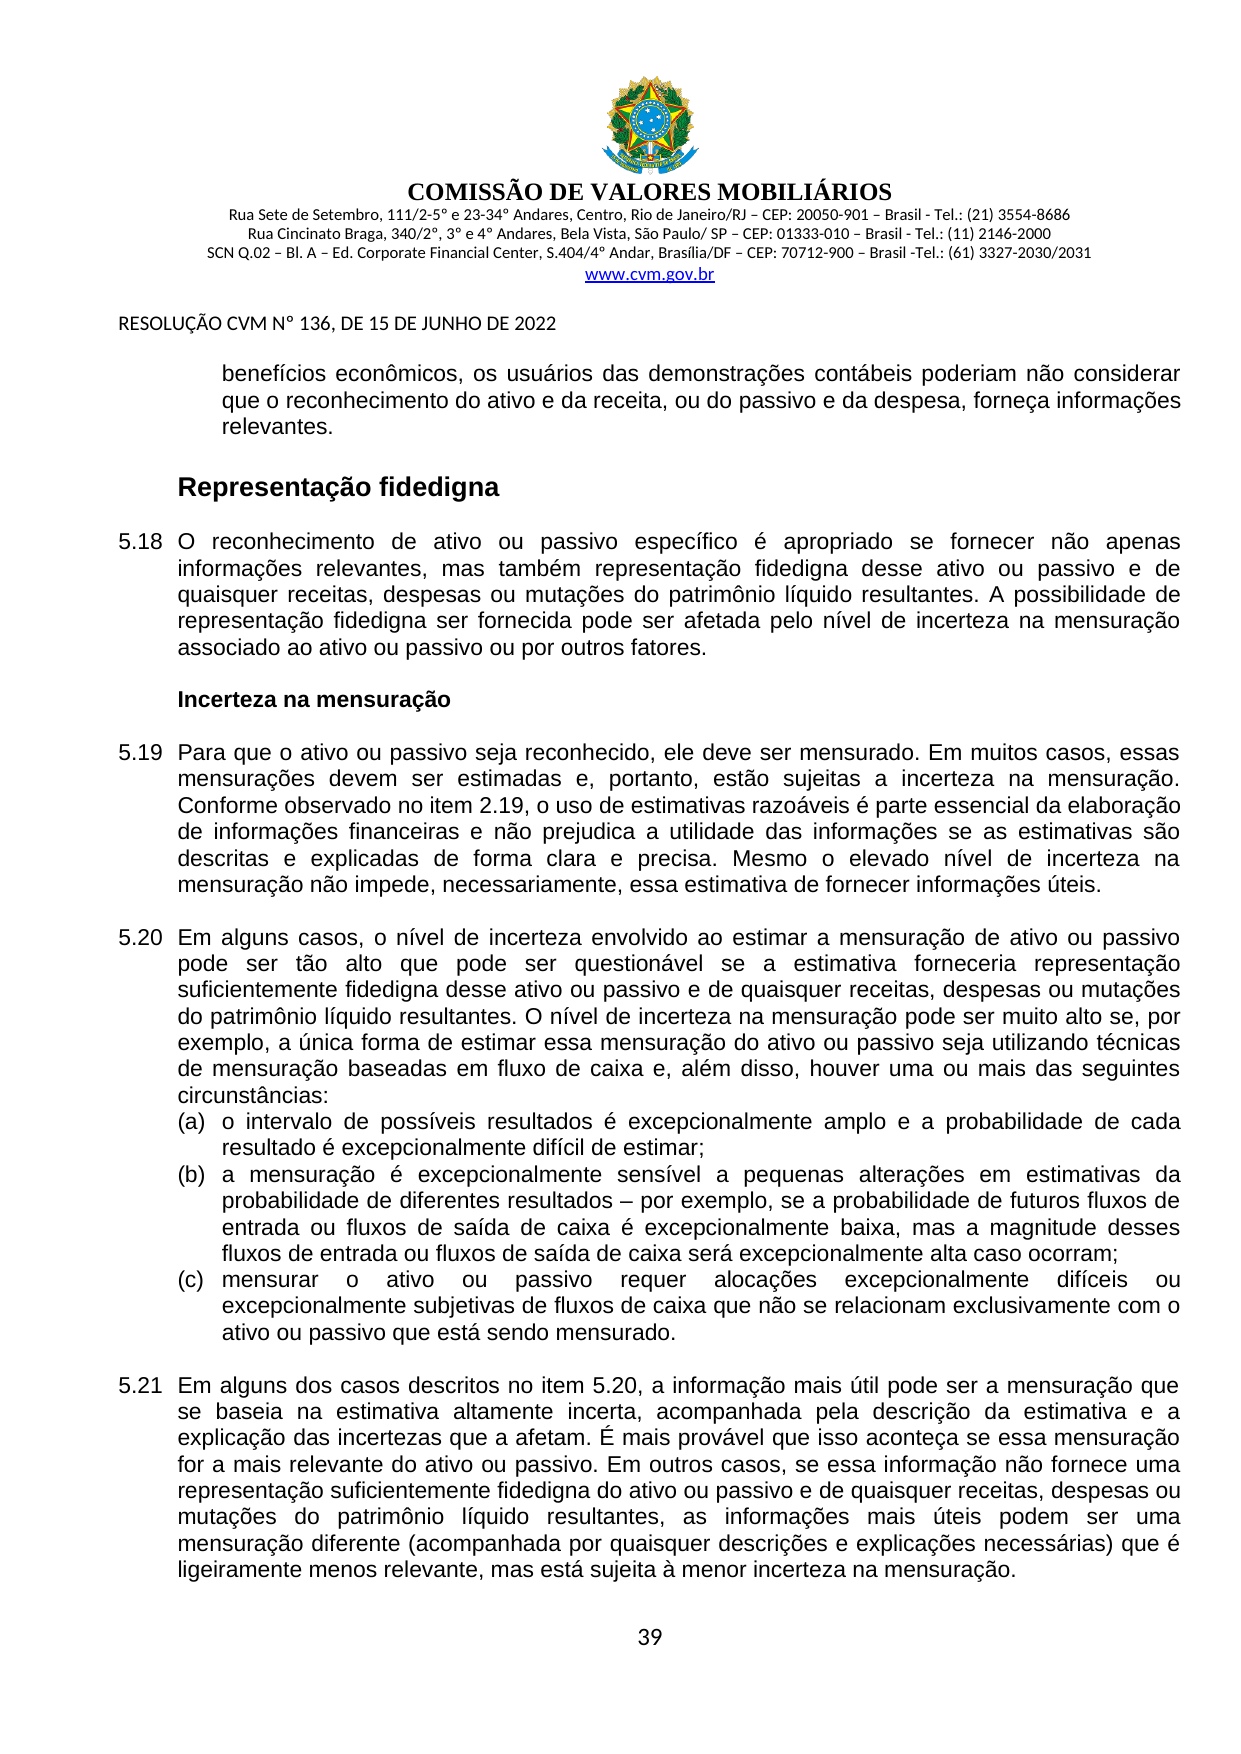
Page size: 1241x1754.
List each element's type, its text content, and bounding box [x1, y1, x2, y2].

text 5.19 Para que o ativo ou passivo seja reconhecido, ele deve ser mensurado. Em muitos casos, essas mensurações devem ser estimadas e, portanto, estão sujeitas a incerteza na mensuração. Conforme observado no item 2.19, o uso de estimativas razoáveis é parte essencial da elaboração de informações financeiras e não prejudica a utilidade das informações se as estimativas são descritas e explicadas de forma clara e precisa. Mesmo o elevado nível de incerteza na mensuração não impede, necessariamente, essa estimativa de fornecer informações úteis. [118, 739, 1181, 897]
title Incerteza na mensuração [177, 686, 1181, 713]
text (c) mensurar o ativo ou passivo requer alocações excepcionalmente difíceis ou excepcionalmente subjetivas de fluxos de caixa que não se relacionam exclusivamente com o ativo ou passivo que está sendo mensurado. [177, 1266, 1181, 1345]
text (b) a mensuração é excepcionalmente sensível a pequenas alterações em estimativas da probabilidade de diferentes resultados – por exemplo, se a probabilidade de futuros fluxos de entrada ou fluxos de saída de caixa é excepcionalmente baixa, mas a magnitude desses fluxos de entrada ou fluxos de saída de caixa será excepcionalmente alta caso ocorram; [177, 1161, 1181, 1266]
text 5.20 Em alguns casos, o nível de incerteza envolvido ao estimar a mensuração de ativo ou passivo pode ser tão alto que pode ser questionável se a estimativa forneceria representação suficientemente fidedigna desse ativo ou passivo e de quaisquer receitas, despesas ou mutações do patrimônio líquido resultantes. O nível de incerteza na mensuração pode ser muito alto se, por exemplo, a única forma de estimar essa mensuração do ativo ou passivo seja utilizando técnicas de mensuração baseadas em fluxo de caixa e, além disso, houver uma ou mais das seguintes circunstâncias: [118, 923, 1181, 1108]
title Representação fidedigna [177, 471, 1181, 502]
text (a) o intervalo de possíveis resultados é excepcionalmente amplo e a probabilidade de cada resultado é excepcionalmente difícil de estimar; [177, 1108, 1181, 1161]
picture [598, 73, 702, 177]
text 5.21 Em alguns dos casos descritos no item 5.20, a informação mais útil pode ser a mensuração que se baseia na estimativa altamente incerta, acompanhada pela descrição da estimativa e a explicação das incertezas que a afetam. É mais provável que isso aconteça se essa mensuração for a mais relevante do ativo ou passivo. Em outros casos, se essa informação não fornece uma representação suficientemente fidedigna do ativo ou passivo e de quaisquer receitas, despesas ou mutações do patrimônio líquido resultantes, as informações mais úteis podem ser uma mensuração diferente (acompanhada por quaisquer descrições e explicações necessárias) que é ligeiramente menos relevante, mas está sujeita à menor incerteza na mensuração. [118, 1372, 1181, 1582]
text 5.18 O reconhecimento de ativo ou passivo específico é apropriado se fornecer não apenas informações relevantes, mas também representação fidedigna desse ativo ou passivo e de quaisquer receitas, despesas ou mutações do patrimônio líquido resultantes. A possibilidade de representação fidedigna ser fornecida pode ser afetada pelo nível de incerteza na mensuração associado ao ativo ou passivo ou por outros fatores. [118, 528, 1181, 660]
